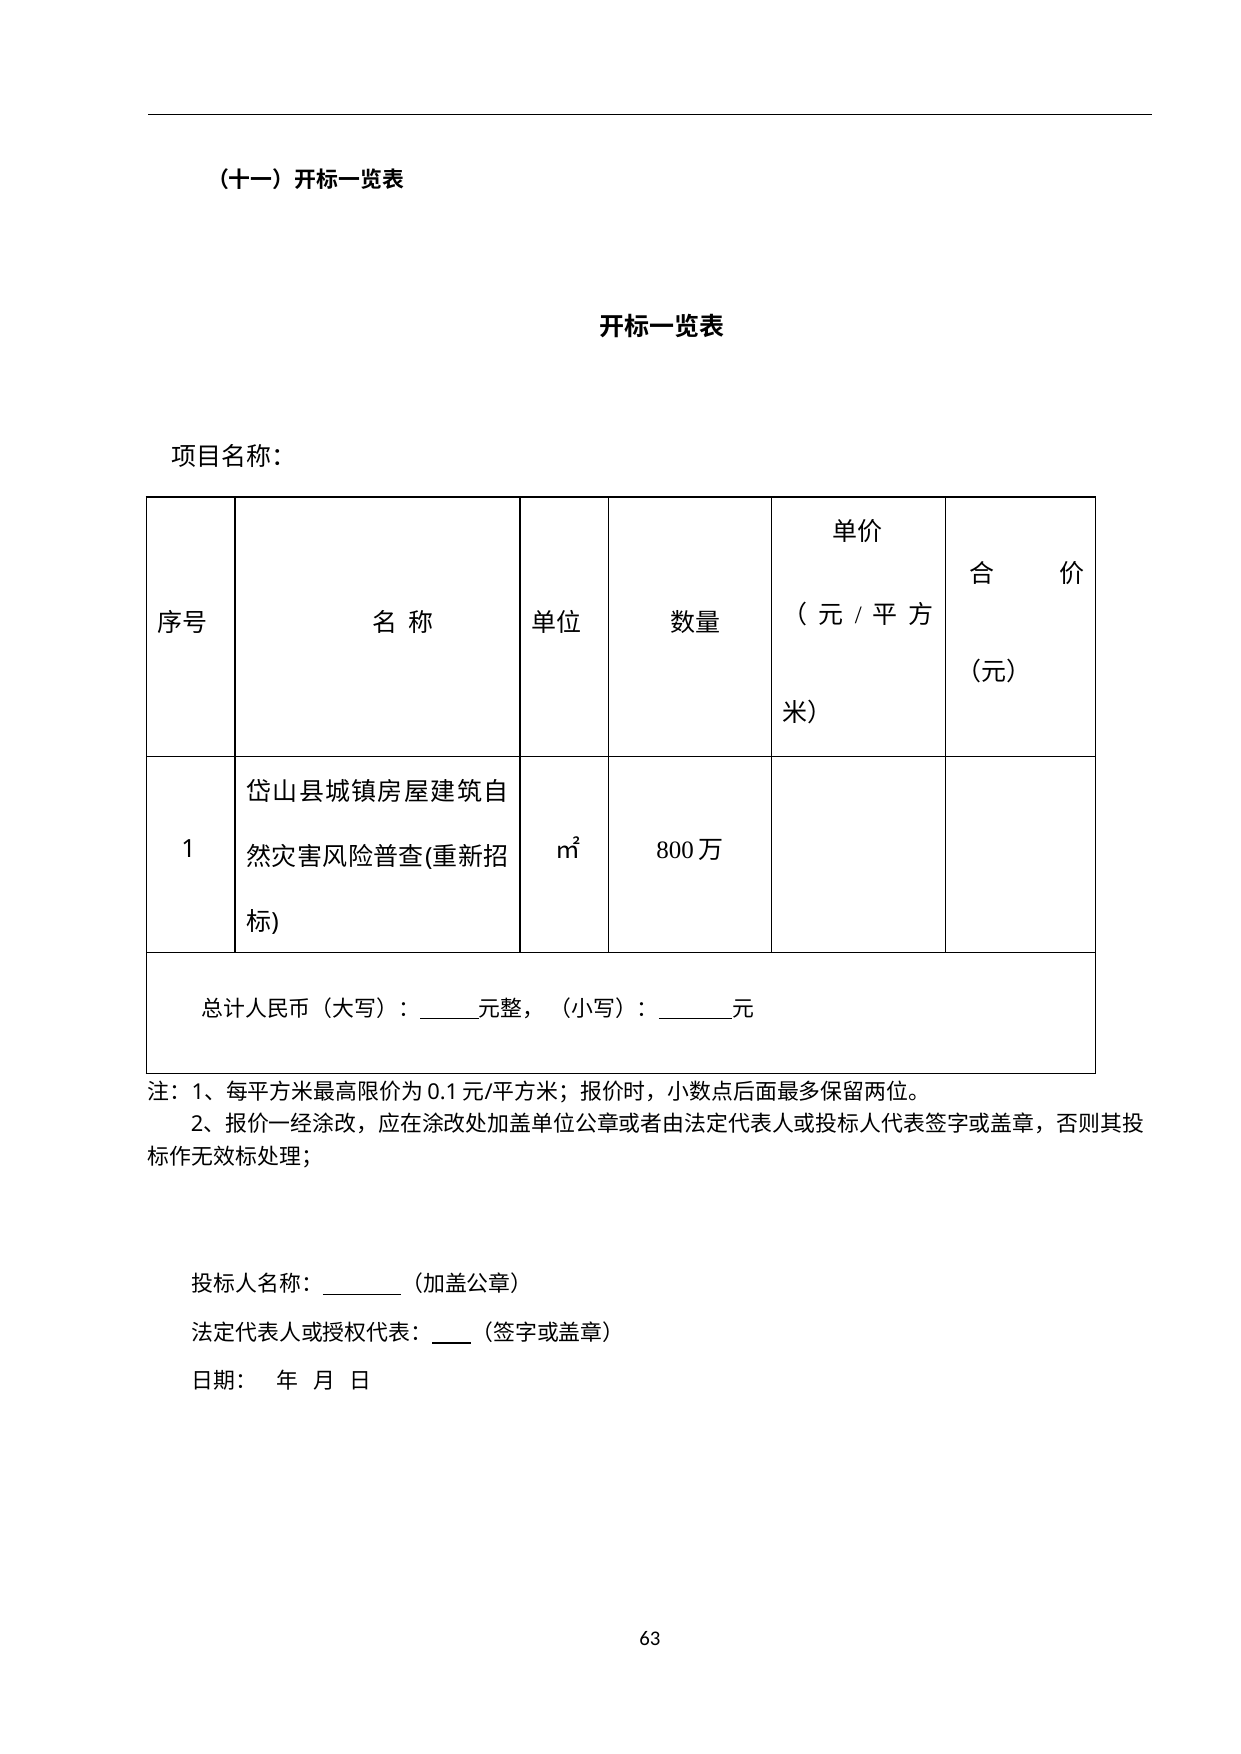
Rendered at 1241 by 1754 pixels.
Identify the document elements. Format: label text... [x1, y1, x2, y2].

table_cell [772, 757, 945, 952]
text 开标一览表 [148, 292, 1152, 357]
table_cell 1 [147, 757, 234, 952]
table_cell 800万 [609, 757, 771, 952]
table_cell [946, 757, 1095, 952]
text 项目名称： [148, 437, 1102, 473]
subtitle （十一）开标一览表 [207, 162, 1152, 194]
text 法定代表人或授权代表： （签字或盖章） [148, 1314, 1152, 1347]
table_header 名 称 [236, 498, 519, 756]
text 投标人名称： （加盖公章） [148, 1266, 1152, 1298]
text 2、报价一经涂改，应在涂改处加盖单位公章或者由法定代表人或投标人代表签字或盖章，否则其投标作无效标处理； [148, 1106, 1152, 1171]
table_cell 总计人民币（大写）： 元整， （小写）： 元 [147, 953, 1095, 1073]
table_header 数量 [609, 498, 771, 756]
table_header 合价（元） [946, 498, 1095, 756]
table_header 单位 [521, 498, 608, 756]
text 日期： 年 月 日 [148, 1363, 1152, 1395]
text 注：1、每平方米最高限价为0.1元/平方米；报价时，小数点后面最多保留两位。 [148, 1074, 1152, 1106]
table_cell ㎡ [521, 757, 608, 952]
table_header 序号 [147, 498, 234, 756]
table_cell 岱山县城镇房屋建筑自然灾害风险普查(重新招标) [236, 757, 519, 952]
table_header 单价 （元/平方米） [772, 498, 945, 756]
